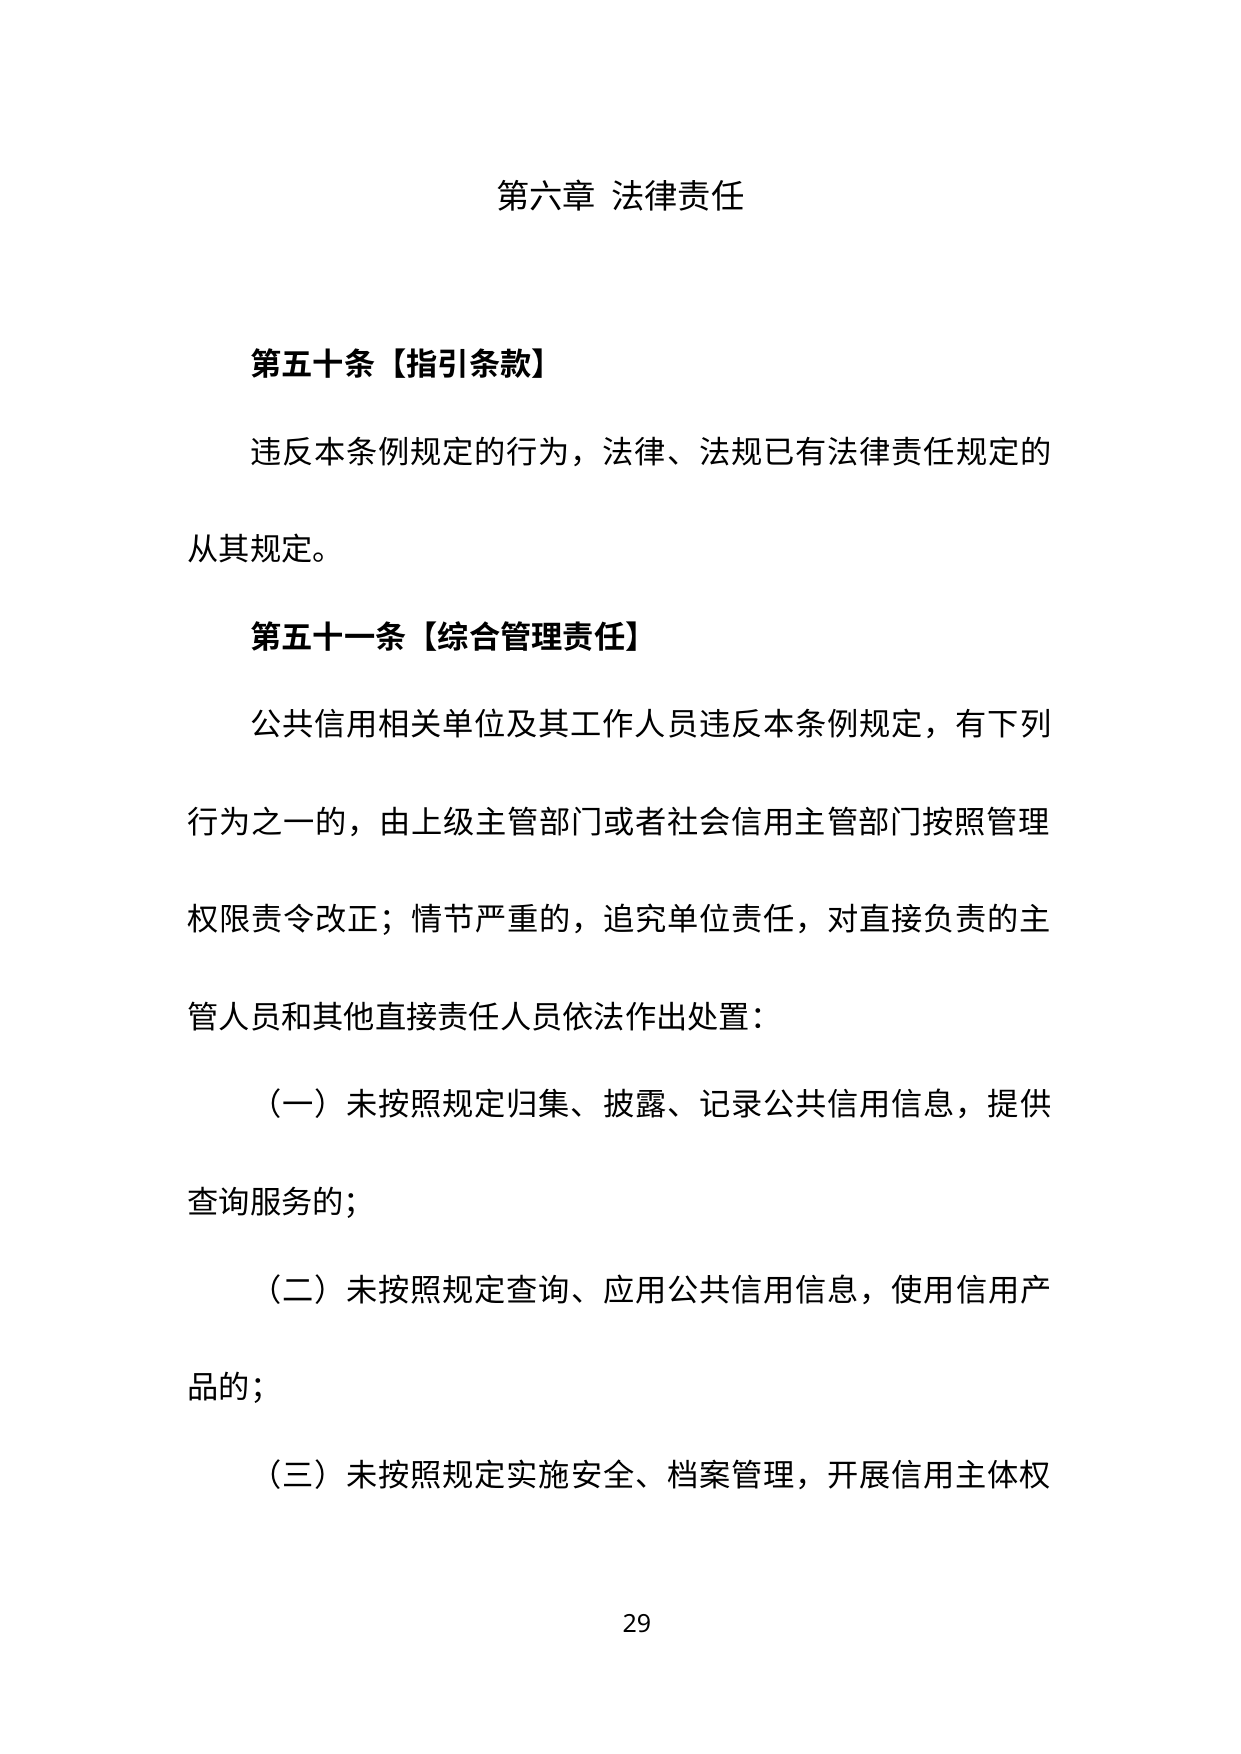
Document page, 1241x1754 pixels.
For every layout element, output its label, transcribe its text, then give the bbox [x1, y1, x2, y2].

subtitle 第五十一条【综合管理责任】 [187, 602, 1053, 667]
text （二）未按照规定查询、应用公共信用信息，使用信用产品的； [187, 1255, 1053, 1417]
subtitle 第六章 法律责任 [187, 162, 1053, 227]
text （一）未按照规定归集、披露、记录公共信用信息，提供查询服务的； [187, 1070, 1053, 1232]
text 公共信用相关单位及其工作人员违反本条例规定，有下列行为之一的，由上级主管部门或者社会信用主管部门按照管理权限责令改正；情节严重的，追究单位责任，对直接负责的主管人员和其他直接责任人员依法作出处置： [187, 689, 1053, 1047]
subtitle 第五十条【指引条款】 [187, 329, 1053, 394]
text 违反本条例规定的行为，法律、法规已有法律责任规定的，从其规定。 [187, 417, 1053, 579]
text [187, 1440, 1053, 1505]
